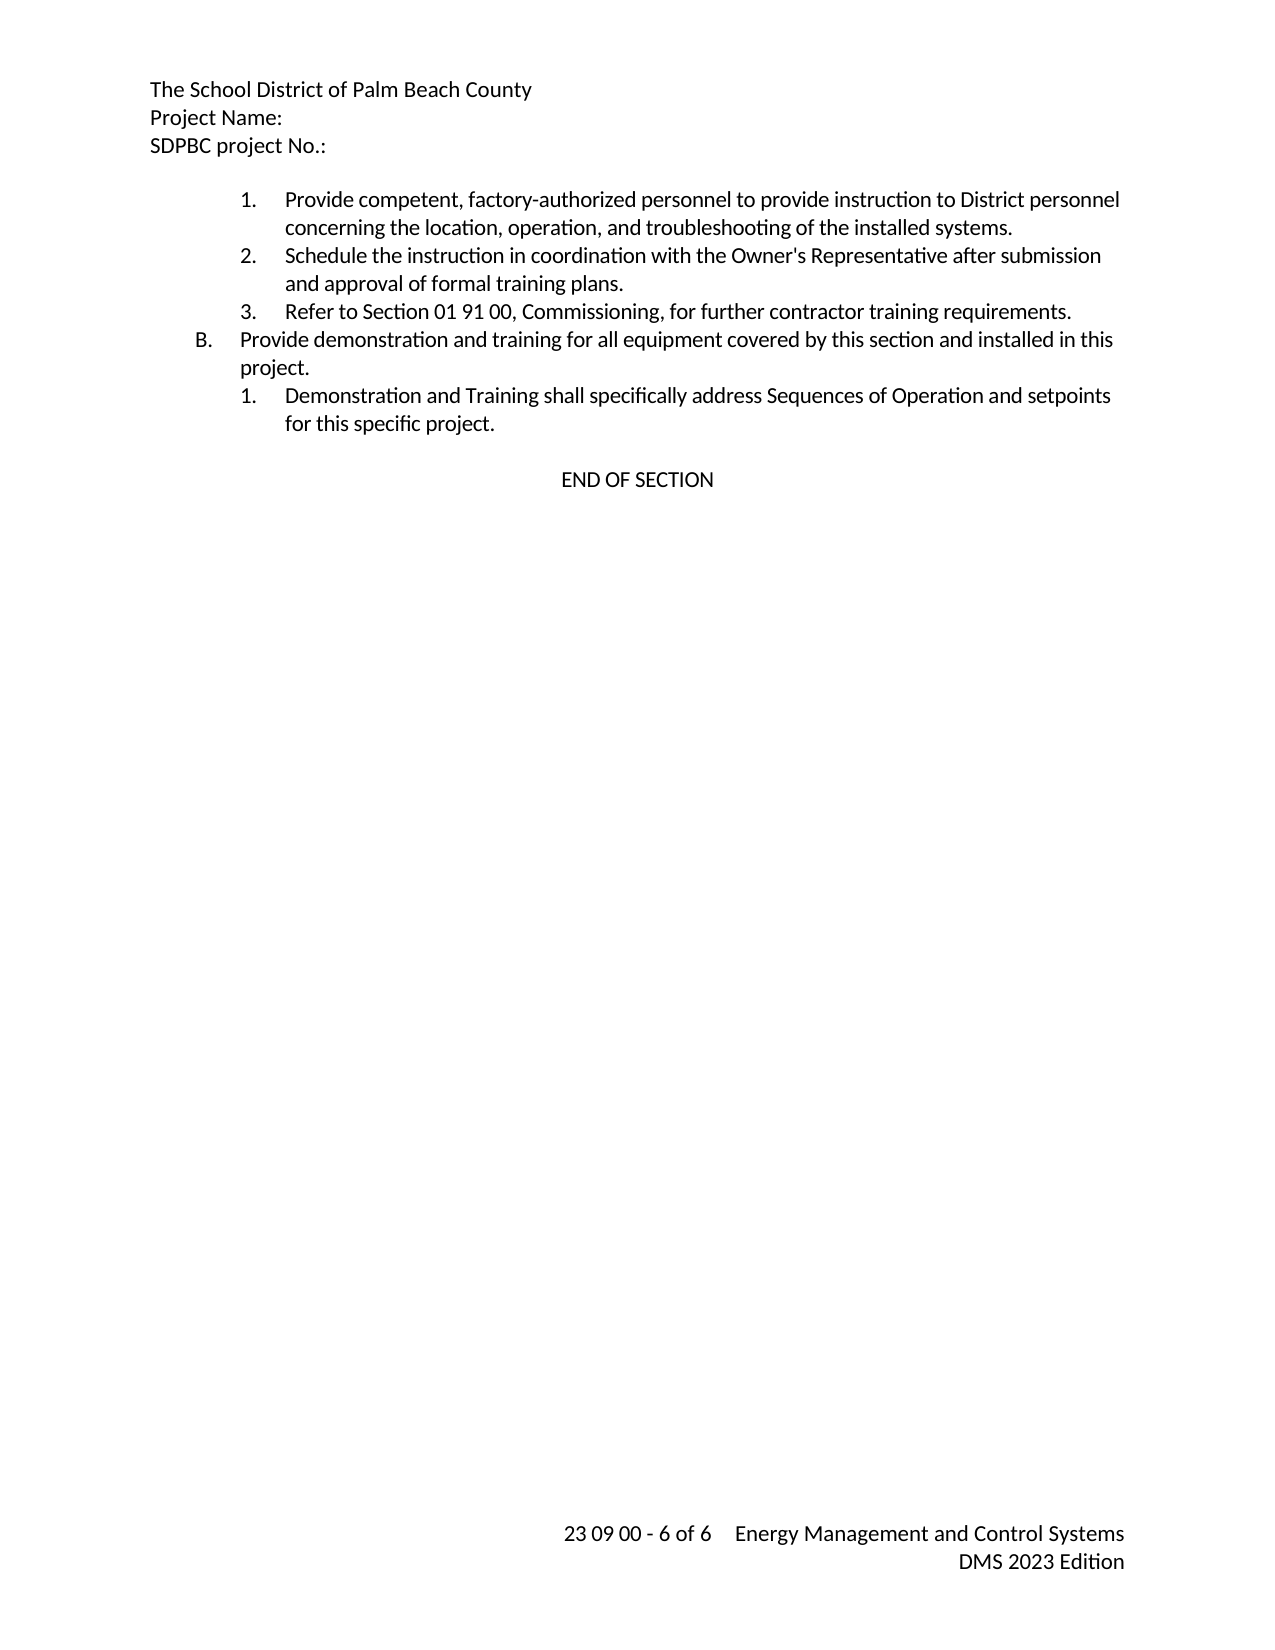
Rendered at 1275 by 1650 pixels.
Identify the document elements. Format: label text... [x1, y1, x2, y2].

text END OF SECTION [150, 466, 1125, 494]
list Demonstration and shall specifically address Sequences of Operation and setpoints for this specific project. [240, 382, 1125, 438]
list Provide competent, factory-authorized personnel to provide instruction to District personnel concerning the location, operation, and troubleshooting of the installed systems. [240, 185, 1125, 241]
list Provide demonstration and training for all equipment covered by this section and installed in this project. [195, 326, 1125, 382]
list Refer to Section 01 91 00, Commissioning, for further contractor training requirements. [240, 297, 1125, 326]
list Schedule the instruction in coordination with the Owner's Representative after submission and approval of formal training plans. [240, 241, 1125, 297]
